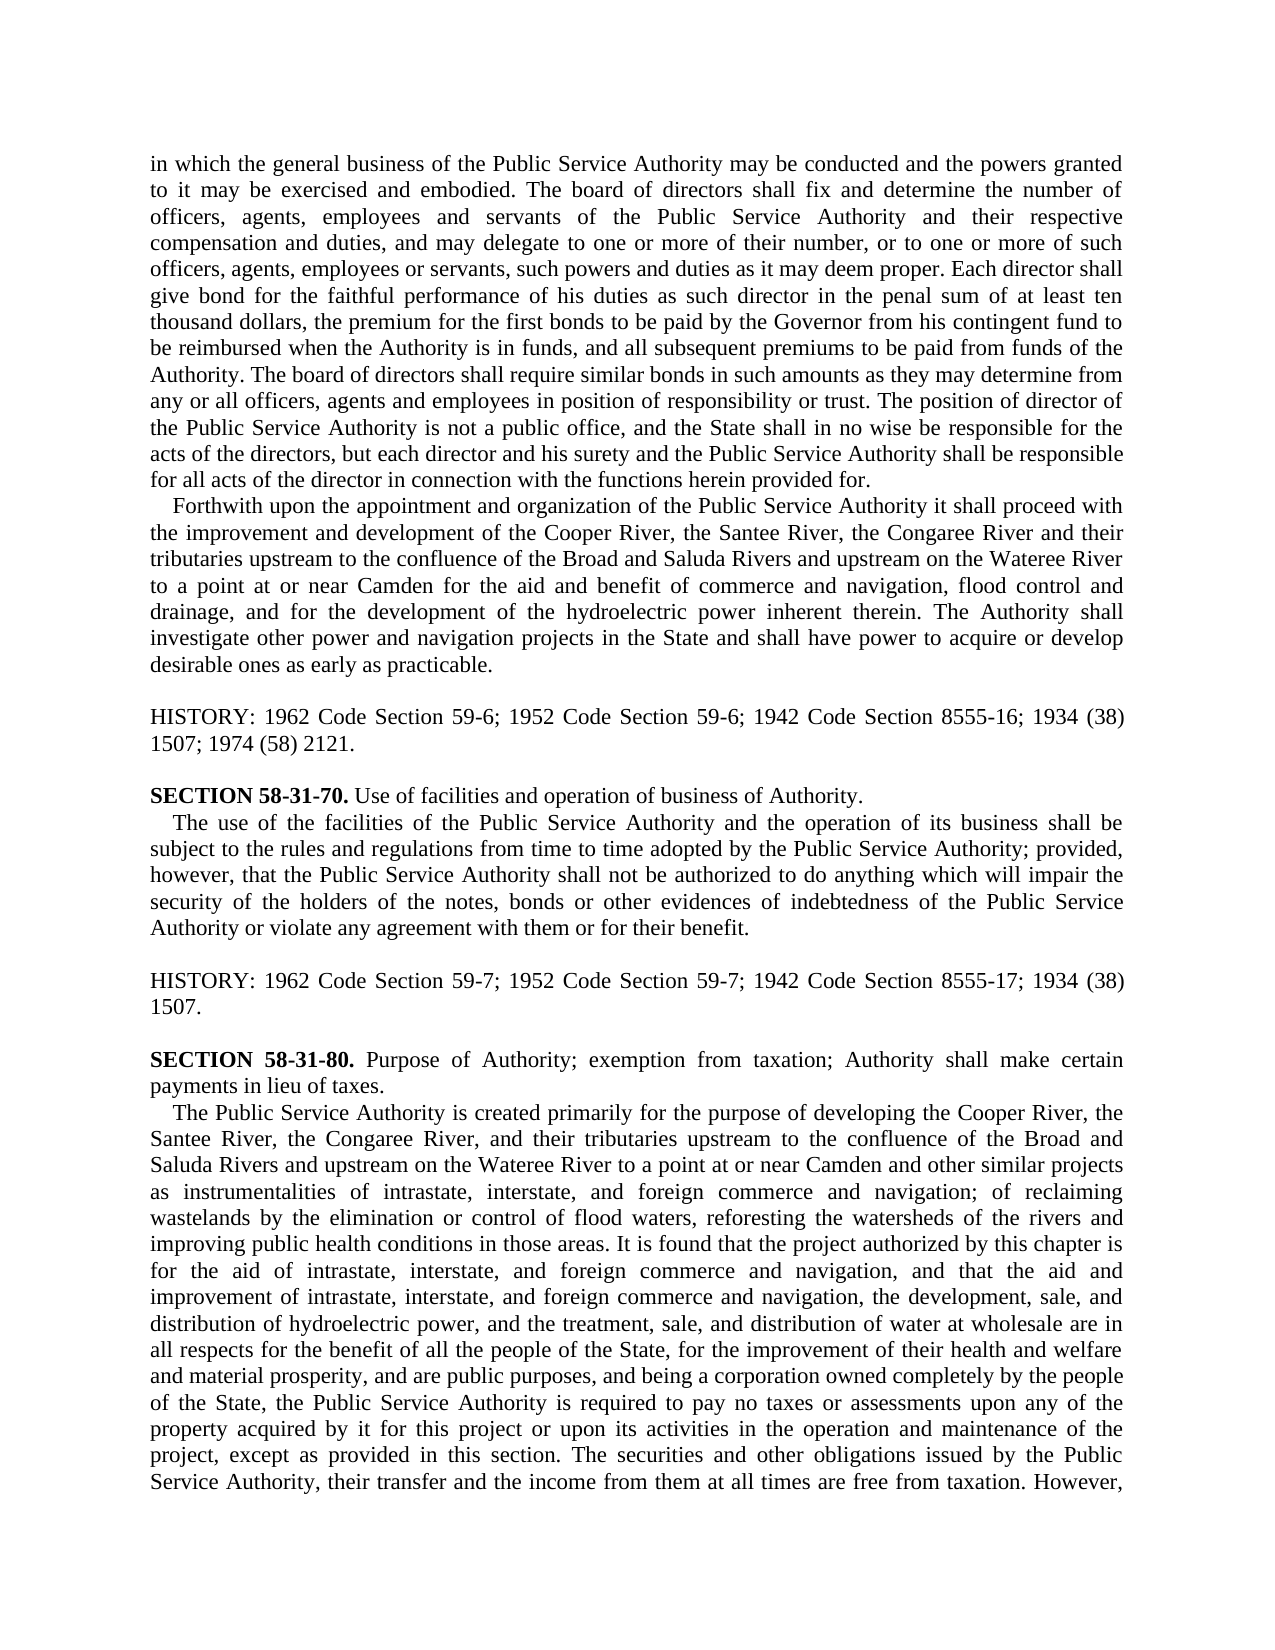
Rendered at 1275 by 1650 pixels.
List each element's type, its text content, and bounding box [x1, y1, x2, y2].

text Forthwith upon the appointment and organization of the Public Service Authority it shall proceed with the improvement and development of the Cooper River, the Santee River, the Congaree River and their tributaries upstream to the confluence of the Broad and Saluda Rivers and upstream on the Wateree River to a point at or near Camden for the aid and benefit of commerce and navigation, flood control and drainage, and for the development of the hydroelectric power inherent therein. The Authority shall investigate other power and navigation projects in the State and shall have power to acquire or develop desirable ones as early as practicable. [150, 493, 1125, 677]
text The use of the facilities of the Public Service Authority and the operation of its business shall be subject to the rules and regulations from time to time adopted by the Public Service Authority; provided, however, that the Public Service Authority shall not be authorized to do anything which will impair the security of the holders of the notes, bonds or other evidences of indebtedness of the Public Service Authority or violate any agreement with them or for their benefit. [150, 809, 1125, 941]
text HISTORY: 1962 Code Section 59-6; 1952 Code Section 59-6; 1942 Code Section 8555-16; 1934 (38) 1507; 1974 (58) 2121. [150, 703, 1125, 756]
text SECTION 58-31-70. Use of facilities and operation of business of Authority. [150, 782, 1125, 809]
text SECTION 58-31-80. Purpose of Authority; exemption from taxation; Authority shall make certain payments in lieu of taxes. [150, 1046, 1125, 1099]
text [150, 150, 1125, 493]
text HISTORY: 1962 Code Section 59-7; 1952 Code Section 59-7; 1942 Code Section 8555-17; 1934 (38) 1507. [150, 967, 1125, 1020]
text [150, 1099, 1125, 1494]
